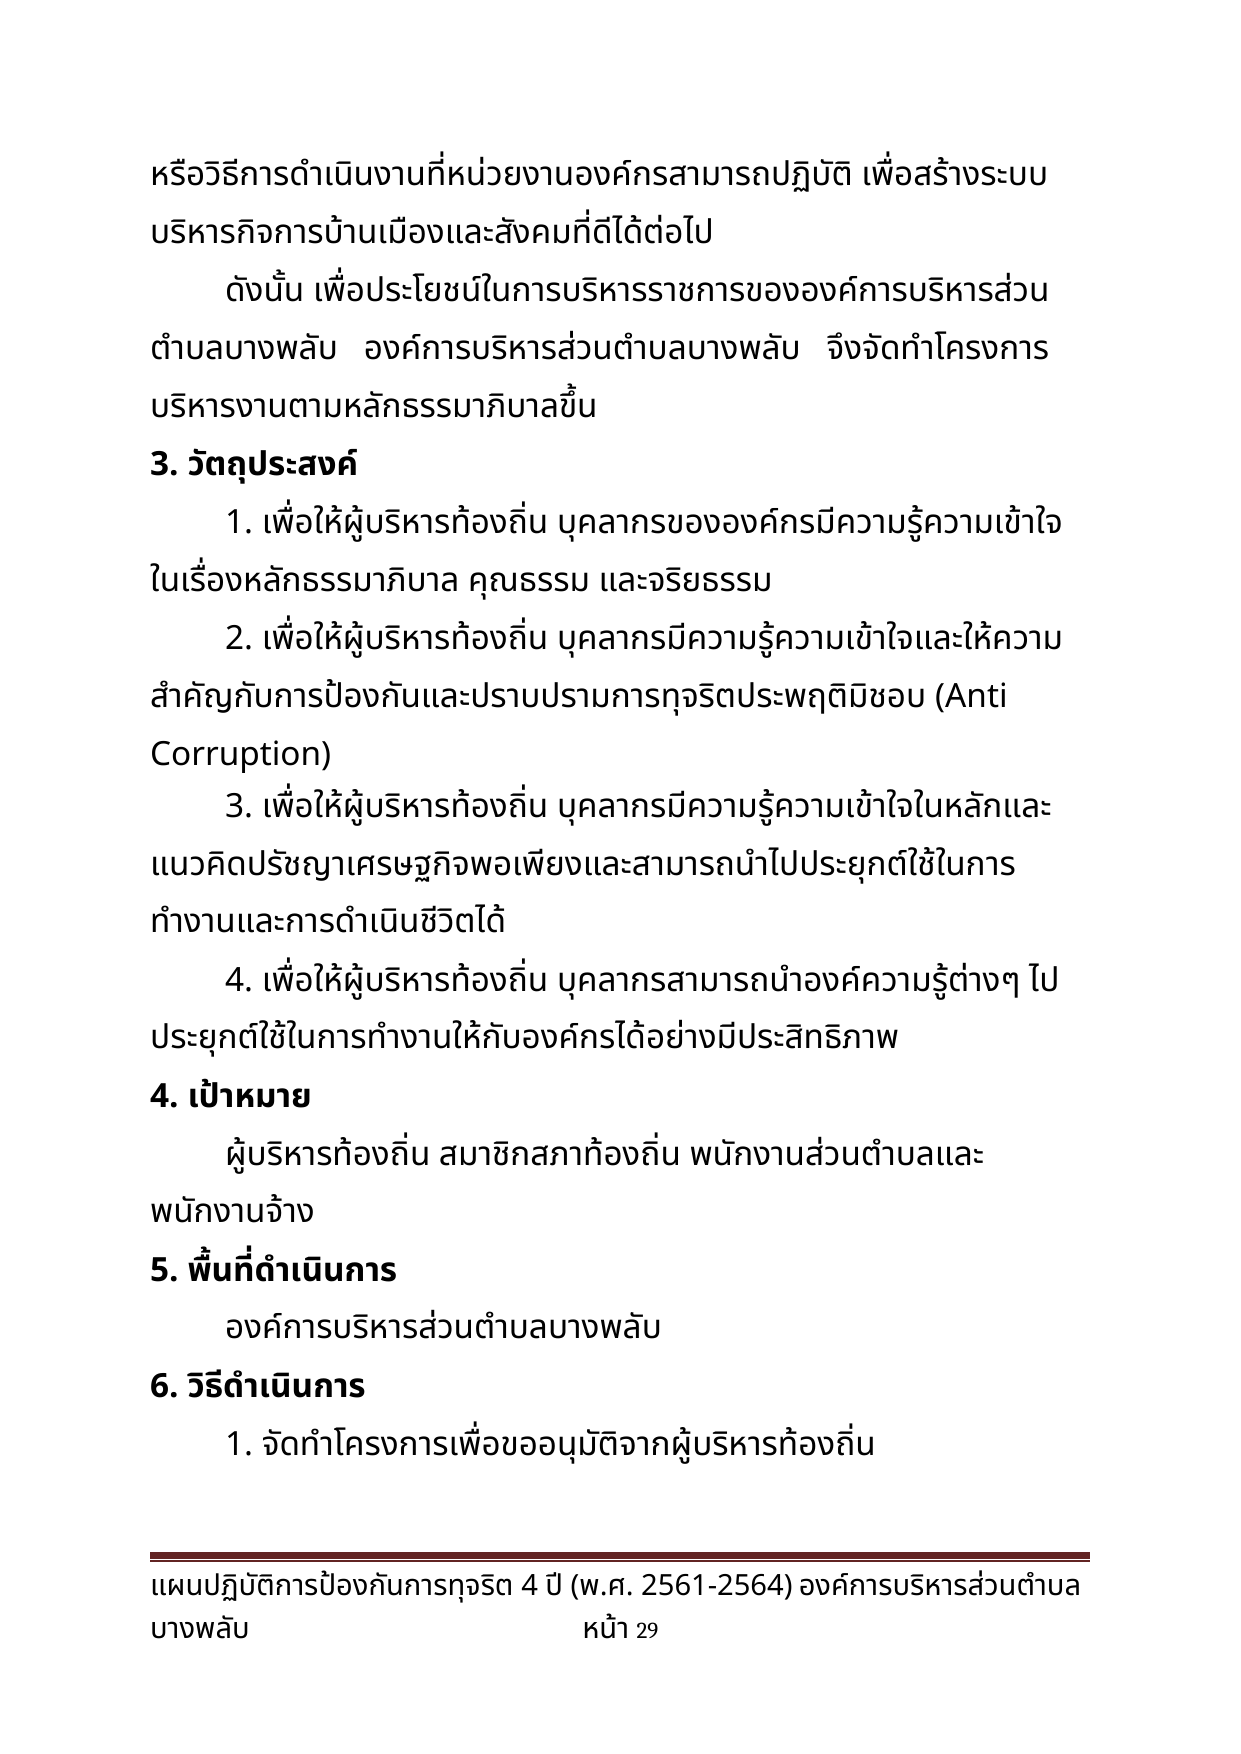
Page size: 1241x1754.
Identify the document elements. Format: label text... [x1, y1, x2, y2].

text องค์การบริหารส่วนตำบลบางพลับ [150, 1303, 1090, 1354]
text ผู้บริหารท้องถิ่น สมาชิกสภาท้องถิ่น พนักงานส่วนตำบลและพนักงานจ้าง [150, 1129, 1090, 1238]
text ดังนั้น เพื่อประโยชน์ในการบริหารราชการขององค์การบริหารส่วนตำบลบางพลับ องค์การบริหารส่วนตำบลบางพลับ จึงจัดทำโครงการบริหารงานตามหลักธรรมาภิบาลขึ้น [150, 266, 1090, 432]
text 4. เพื่อให้ผู้บริหารท้องถิ่น บุคลากรสามารถนำองค์ความรู้ต่างๆ ไปประยุกต์ใช้ในการทำงานให้กับองค์กรได้อย่างมีประสิทธิภาพ [150, 955, 1090, 1064]
text 3. เพื่อให้ผู้บริหารท้องถิ่น บุคลากรมีความรู้ความเข้าใจในหลักและแนวคิดปรัชญาเศรษฐกิจพอเพียงและสามารถนำไปประยุกต์ใช้ในการทำงานและการดำเนินชีวิตได้ [150, 781, 1090, 948]
text 1. จัดทำโครงการเพื่อขออนุมัติจากผู้บริหารท้องถิ่น [150, 1419, 1090, 1470]
text 6. วิธีดำเนินการ [150, 1361, 1090, 1412]
text 1. เพื่อให้ผู้บริหารท้องถิ่น บุคลากรขององค์กรมีความรู้ความเข้าใจในเรื่องหลักธรรมาภิบาล คุณธรรม และจริยธรรม [150, 498, 1090, 606]
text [150, 150, 1090, 258]
text 5. พื้นที่ดำเนินการ [150, 1245, 1090, 1296]
text 2. เพื่อให้ผู้บริหารท้องถิ่น บุคลากรมีความรู้ความเข้าใจและให้ความสำคัญกับการป้องกันและปราบปรามการทุจริตประพฤติมิชอบ (Anti Corruption) [150, 614, 1090, 775]
text 3. วัตถุประสงค์ [150, 439, 1090, 490]
text 4. เป้าหมาย [150, 1071, 1090, 1122]
